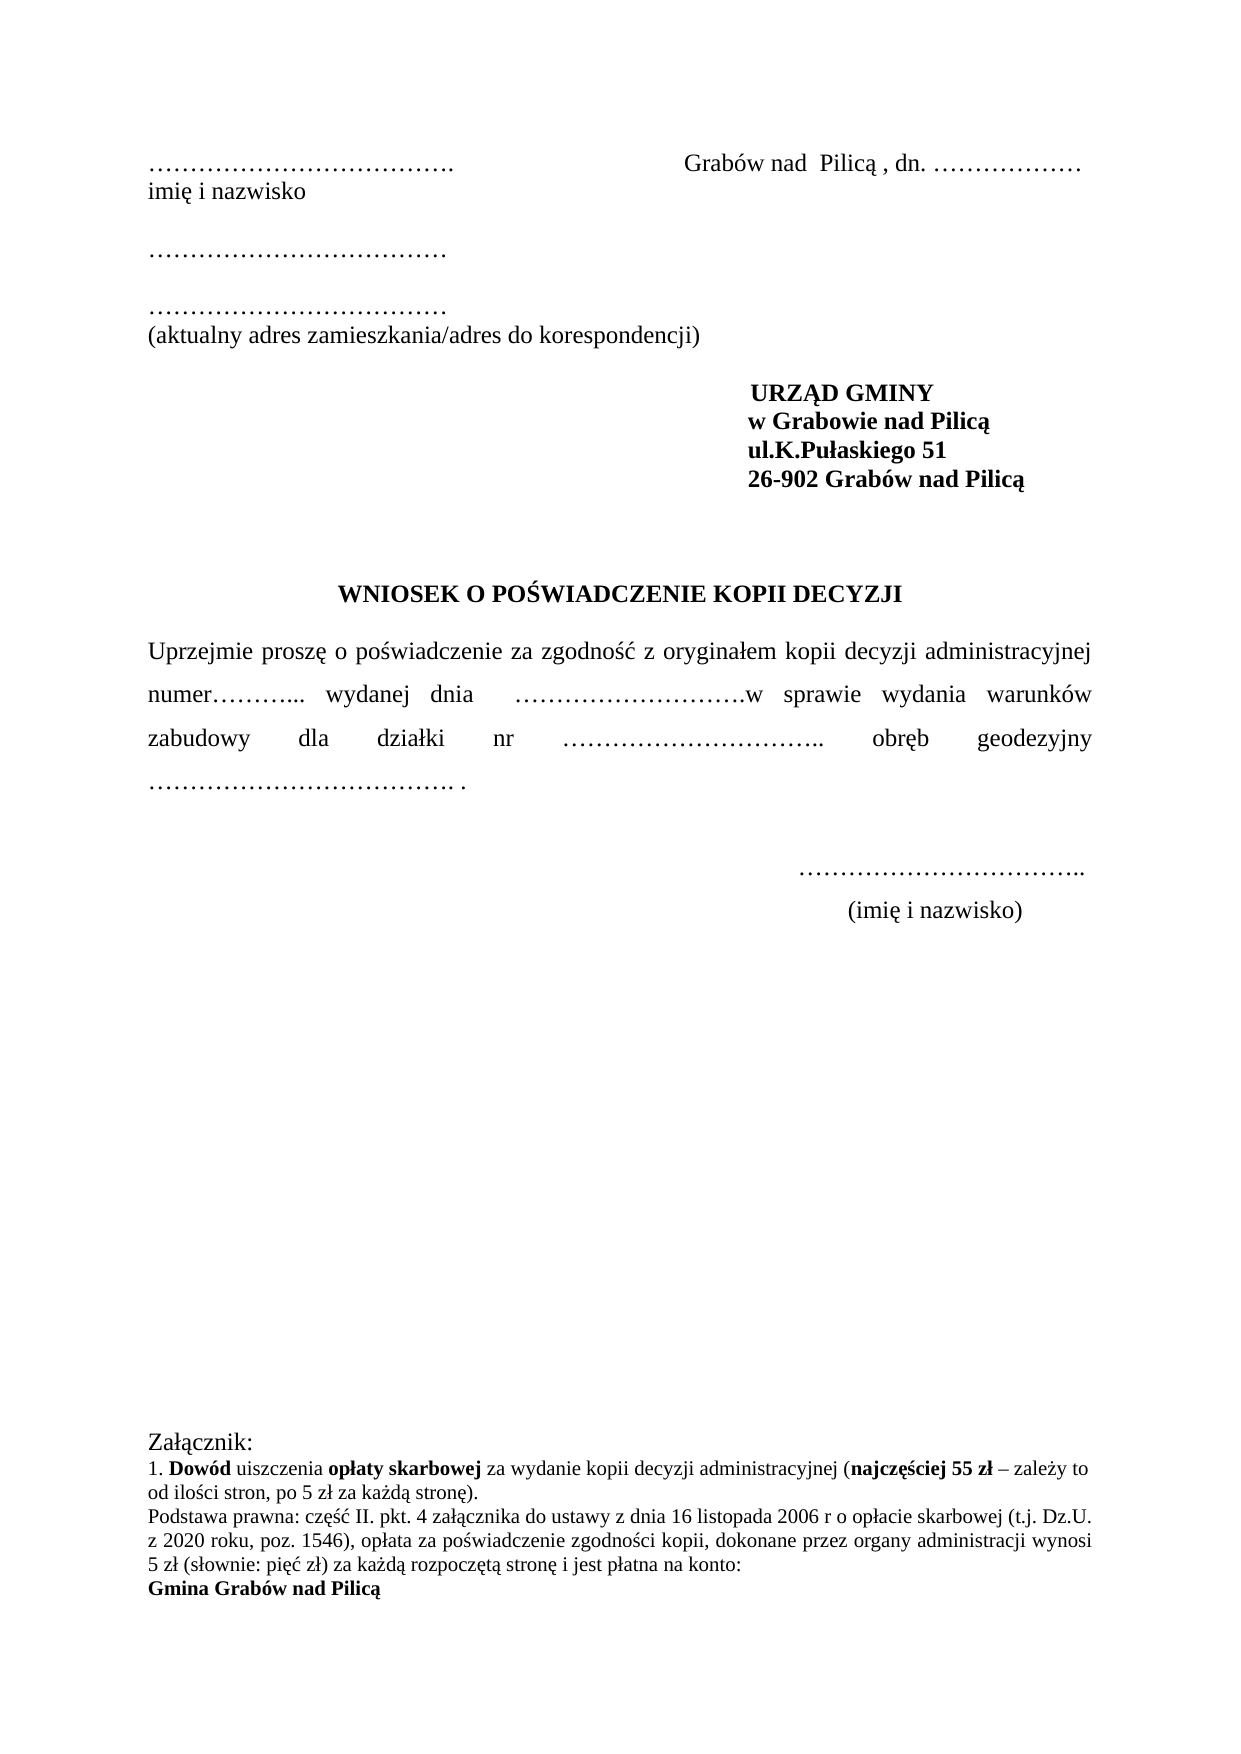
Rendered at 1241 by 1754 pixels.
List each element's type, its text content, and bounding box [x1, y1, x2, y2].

text ……………………………… [148, 234, 1093, 263]
text Gmina Grabów nad Pilicą [148, 1576, 1093, 1600]
text ………………………………. Grabów nad Pilicą , dn. ……………… [148, 148, 1093, 176]
text (aktualny adres zamieszkania/adres do korespondencji) [148, 320, 1093, 349]
text ul.K.Pułaskiego 51 [148, 435, 1093, 464]
text 26-902 Grabów nad Pilicą [148, 464, 1093, 493]
text ……………………………… [148, 291, 1093, 320]
text Uprzejmie proszę o poświadczenie za zgodność z oryginałem kopii decyzji administracyjnej numer………... wydanej dnia ……………………….w sprawie wydania warunków zabudowy dla działki nr ………………………….. obręb geodezyjny ………………………………. . [148, 636, 1093, 794]
text Podstawa prawna: część II. pkt. 4 załącznika do ustawy z dnia 16 listopada 2006 r o opłacie skarbowej (t.j. Dz.U. z 2020 roku, poz. 1546), opłata za poświadczenie zgodności kopii, dokonane przez organy administracji wynosi 5 zł (słownie: pięć zł) za każdą rozpoczętą stronę i jest płatna na konto: [148, 1504, 1093, 1576]
text imię i nazwisko [148, 176, 1093, 205]
text (imię i nazwisko) [148, 895, 1093, 924]
text 1. Dowód uiszczenia opłaty skarbowej za wydanie kopii decyzji administracyjnej (najczęściej 55 zł – zależy to od ilości stron, po 5 zł za każdą stronę). [148, 1456, 1093, 1504]
text URZĄD GMINY [664, 378, 1093, 406]
text WNIOSEK O POŚWIADCZENIE KOPII DECYZJI [148, 579, 1093, 608]
text …………………………….. [148, 852, 1093, 881]
text Załącznik: [148, 1427, 1093, 1456]
text w Grabowie nad Pilicą [148, 406, 1093, 435]
